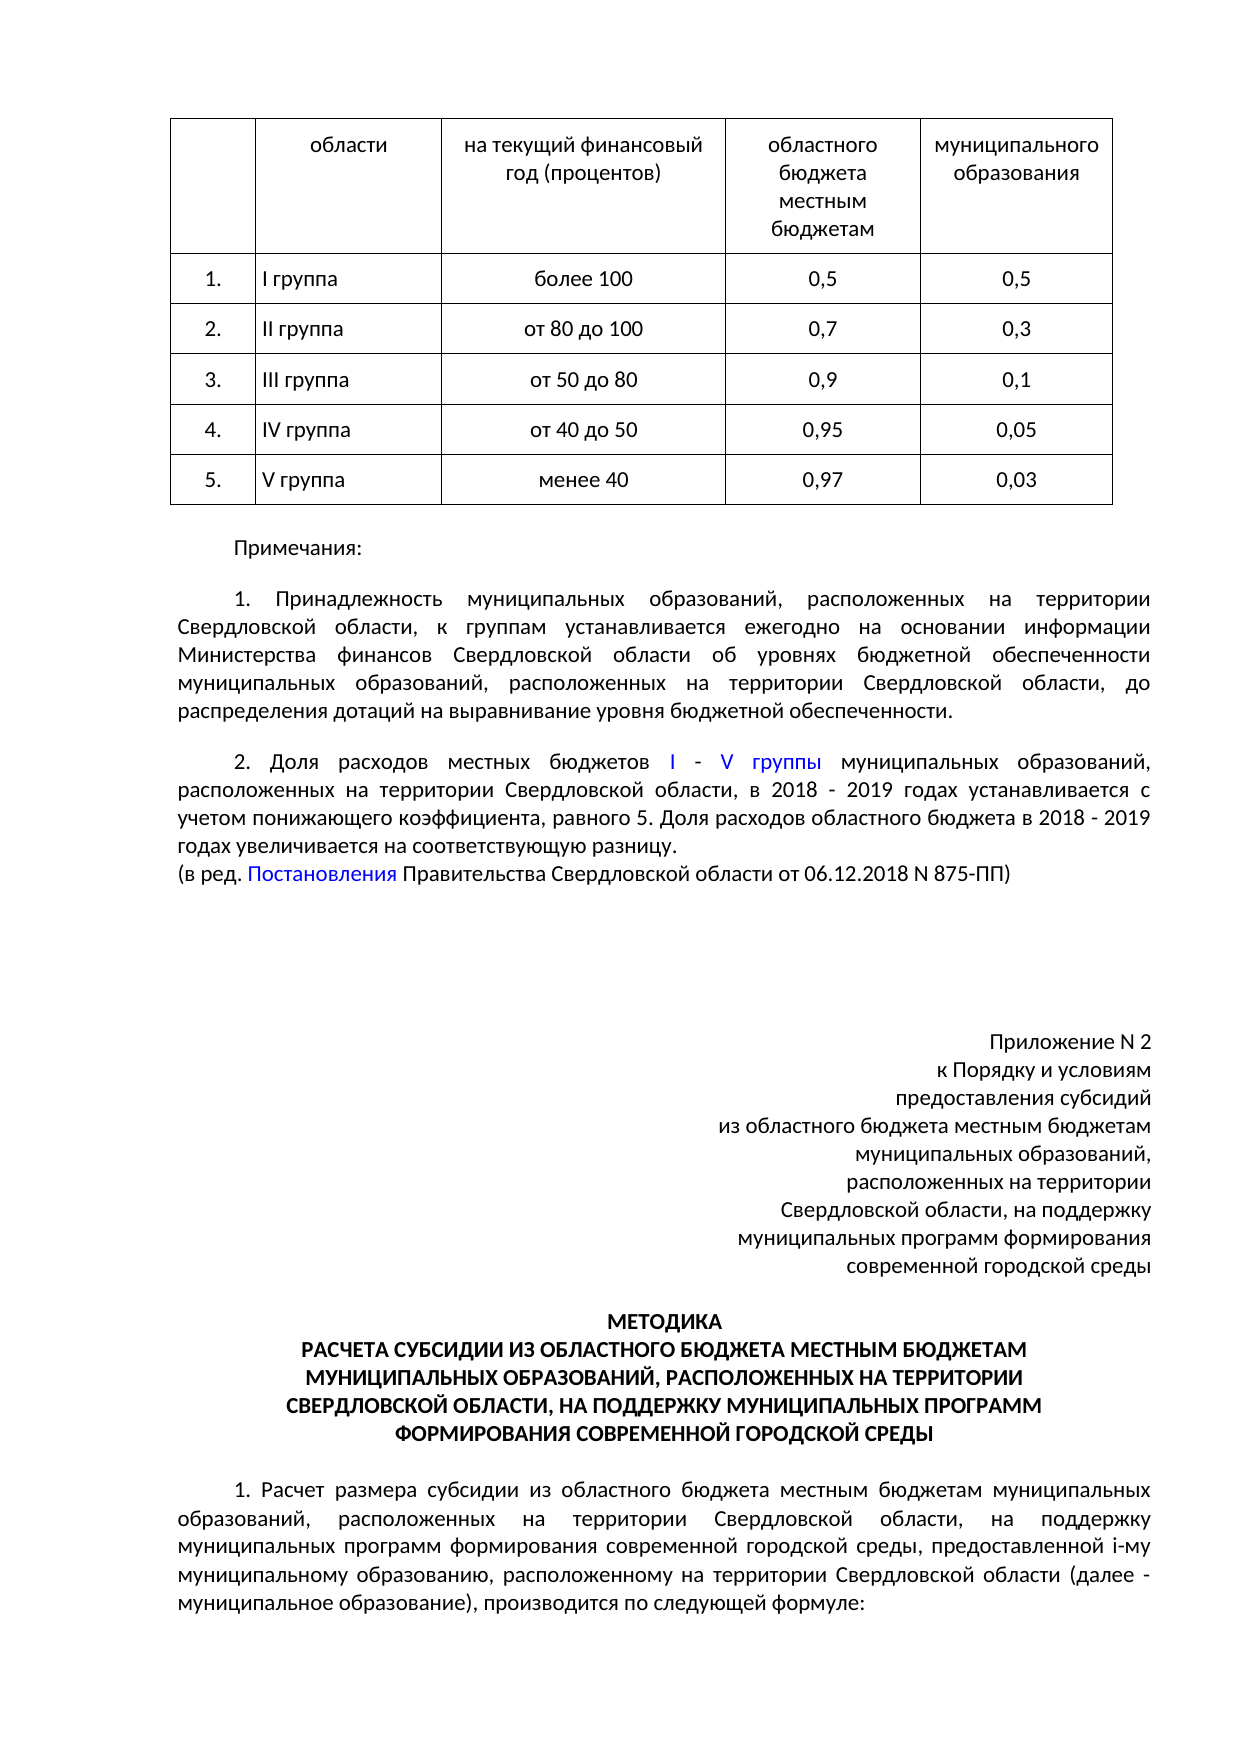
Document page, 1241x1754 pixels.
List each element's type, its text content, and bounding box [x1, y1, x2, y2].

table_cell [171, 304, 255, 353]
text Свердловской области, на поддержку [177, 1195, 1152, 1223]
text из областного бюджета местным бюджетам [177, 1111, 1152, 1139]
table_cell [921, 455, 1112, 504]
text муниципальных образований, [177, 1139, 1152, 1167]
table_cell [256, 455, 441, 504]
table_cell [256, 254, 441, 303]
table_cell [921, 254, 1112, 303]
text муниципальных программ формирования [177, 1223, 1152, 1251]
text 1. Расчет размера субсидии из областного бюджета местным бюджетам муниципальных образований, расположенных на территории Свердловской области, на поддержку муниципальных программ формирования современной городской среды, предоставленной i-му муниципальному образованию, расположенному на территории Свердловской области (далее - муниципальное образование), производится по следующей формуле: [177, 1476, 1152, 1616]
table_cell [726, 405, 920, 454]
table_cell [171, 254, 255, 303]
text к Порядку и условиям [177, 1055, 1152, 1083]
text (в ред. Постановления Правительства Свердловской области от 06.12.2018 N 875-ПП) [177, 859, 1152, 887]
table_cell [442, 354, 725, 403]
text 2. Доля расходов местных бюджетов I - V группы муниципальных образований, расположенных на территории Свердловской области, в 2018 - 2019 годах устанавливается с учетом понижающего коэффициента, равного 5. Доля расходов областного бюджета в 2018 - 2019 годах увеличивается на соответствующую разницу. [177, 747, 1152, 859]
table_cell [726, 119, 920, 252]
title МЕТОДИКА [177, 1307, 1152, 1336]
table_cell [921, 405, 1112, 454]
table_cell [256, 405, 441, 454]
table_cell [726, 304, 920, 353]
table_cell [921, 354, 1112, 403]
text Приложение N 2 [177, 1027, 1152, 1055]
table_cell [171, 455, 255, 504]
text предоставления субсидий [177, 1083, 1152, 1111]
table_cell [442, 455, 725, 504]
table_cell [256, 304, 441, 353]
text 1. Принадлежность муниципальных образований, расположенных на территории Свердловской области, к группам устанавливается ежегодно на основании информации Министерства финансов Свердловской области об уровнях бюджетной обеспеченности муниципальных образований, расположенных на территории Свердловской области, до распределения дотаций на выравнивание уровня бюджетной обеспеченности. [177, 584, 1152, 724]
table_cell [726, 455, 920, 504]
text Примечания: [177, 533, 1152, 561]
title РАСЧЕТА СУБСИДИИ ИЗ ОБЛАСТНОГО БЮДЖЕТА МЕСТНЫМ БЮДЖЕТАМ [177, 1336, 1152, 1363]
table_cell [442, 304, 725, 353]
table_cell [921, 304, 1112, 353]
title МУНИЦИПАЛЬНЫХ ОБРАЗОВАНИЙ, РАСПОЛОЖЕННЫХ НА ТЕРРИТОРИИ [177, 1363, 1152, 1392]
text расположенных на территории [177, 1167, 1152, 1195]
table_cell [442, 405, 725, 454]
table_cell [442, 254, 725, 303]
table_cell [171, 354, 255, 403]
text современной городской среды [177, 1251, 1152, 1279]
title СВЕРДЛОВСКОЙ ОБЛАСТИ, НА ПОДДЕРЖКУ МУНИЦИПАЛЬНЫХ ПРОГРАММ [177, 1392, 1152, 1419]
title ФОРМИРОВАНИЯ СОВРЕМЕННОЙ ГОРОДСКОЙ СРЕДЫ [177, 1419, 1152, 1448]
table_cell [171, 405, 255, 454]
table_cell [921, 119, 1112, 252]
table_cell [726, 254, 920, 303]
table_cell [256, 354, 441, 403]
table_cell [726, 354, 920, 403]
